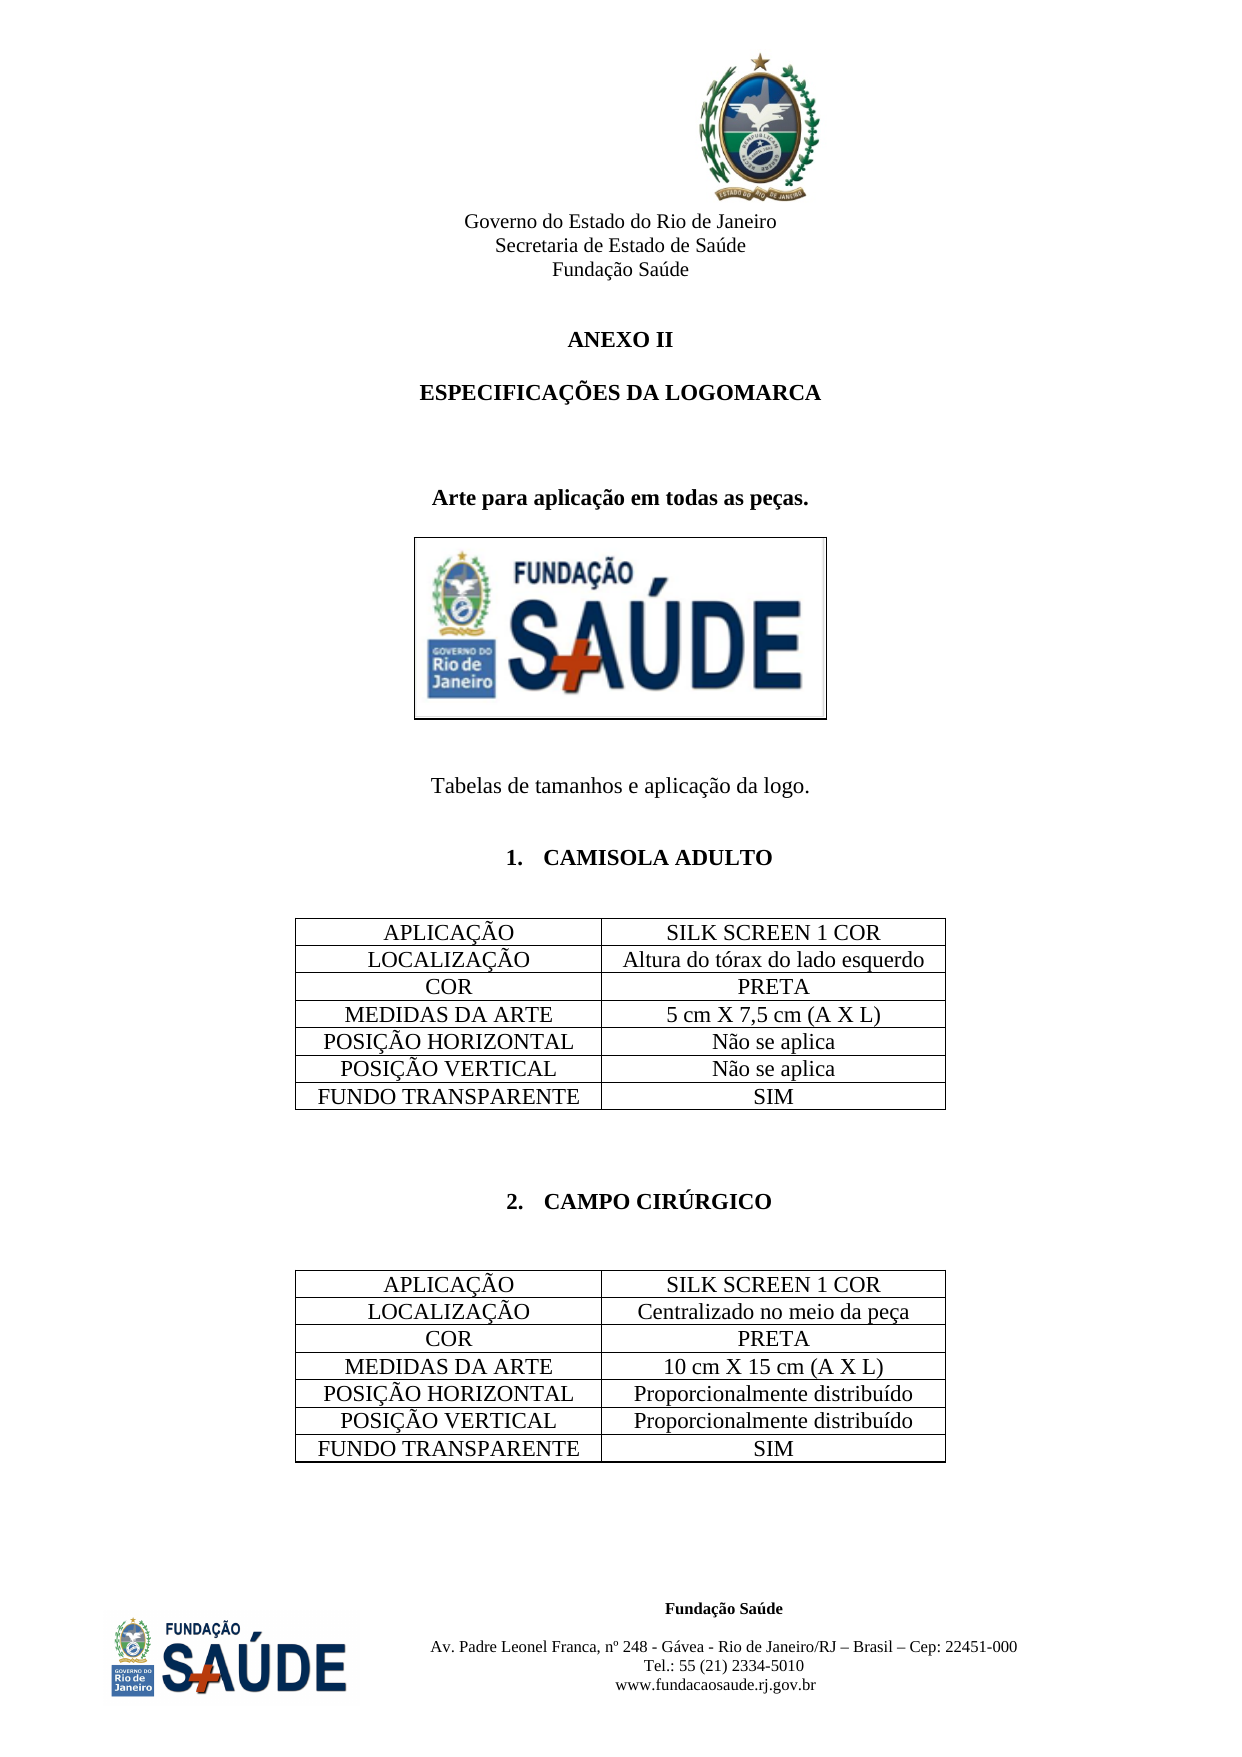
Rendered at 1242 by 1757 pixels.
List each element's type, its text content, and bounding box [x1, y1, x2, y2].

table_cell 5 cm X 7,5 cm (A X L) [602, 1001, 945, 1027]
list CAMISOLA ADULTO [171, 844, 1107, 870]
table_cell MEDIDAS DA ARTE [296, 1001, 601, 1027]
text Arte para aplicação em todas as peças. [133, 484, 1107, 510]
table_cell FUNDO TRANSPARENTE [296, 1435, 601, 1461]
table_cell PRETA [602, 1325, 945, 1352]
table_header SILK SCREEN 1 COR [602, 919, 945, 945]
table_cell POSIÇÃO HORIZONTAL [296, 1028, 601, 1054]
table_cell MEDIDAS DA ARTE [296, 1353, 601, 1379]
list CAMPO CIRÚRGICO [171, 1188, 1107, 1214]
table_cell POSIÇÃO HORIZONTAL [296, 1380, 601, 1407]
text Tabelas de tamanhos e aplicação da logo. [133, 772, 1107, 798]
table_cell Proporcionalmente distribuído [602, 1408, 945, 1434]
table_cell COR [296, 973, 601, 1000]
picture [684, 49, 840, 203]
text ESPECIFICAÇÕES DA LOGOMARCA [133, 378, 1107, 405]
table_cell Proporcionalmente distribuído [602, 1380, 945, 1407]
text ANEXO II [133, 326, 1107, 352]
table_header APLICAÇÃO [296, 1271, 601, 1297]
table_header APLICAÇÃO [296, 919, 601, 945]
picture [415, 538, 826, 718]
table_cell Altura do tórax do lado esquerdo [602, 946, 945, 972]
table_cell LOCALIZAÇÃO [296, 946, 601, 972]
table_cell POSIÇÃO VERTICAL [296, 1056, 601, 1082]
table_cell PRETA [602, 973, 945, 1000]
table_cell COR [296, 1325, 601, 1352]
table_cell POSIÇÃO VERTICAL [296, 1408, 601, 1434]
table_cell SIM [602, 1083, 945, 1109]
table_cell Não se aplica [602, 1028, 945, 1054]
table_cell SIM [602, 1435, 945, 1461]
table_cell Centralizado no meio da peça [602, 1298, 945, 1324]
table_cell Não se aplica [602, 1056, 945, 1082]
table_header SILK SCREEN 1 COR [602, 1271, 945, 1297]
table_cell 10 cm X 15 cm (A X L) [602, 1353, 945, 1379]
picture [103, 1610, 360, 1706]
table_cell FUNDO TRANSPARENTE [296, 1083, 601, 1109]
table_cell LOCALIZAÇÃO [296, 1298, 601, 1324]
